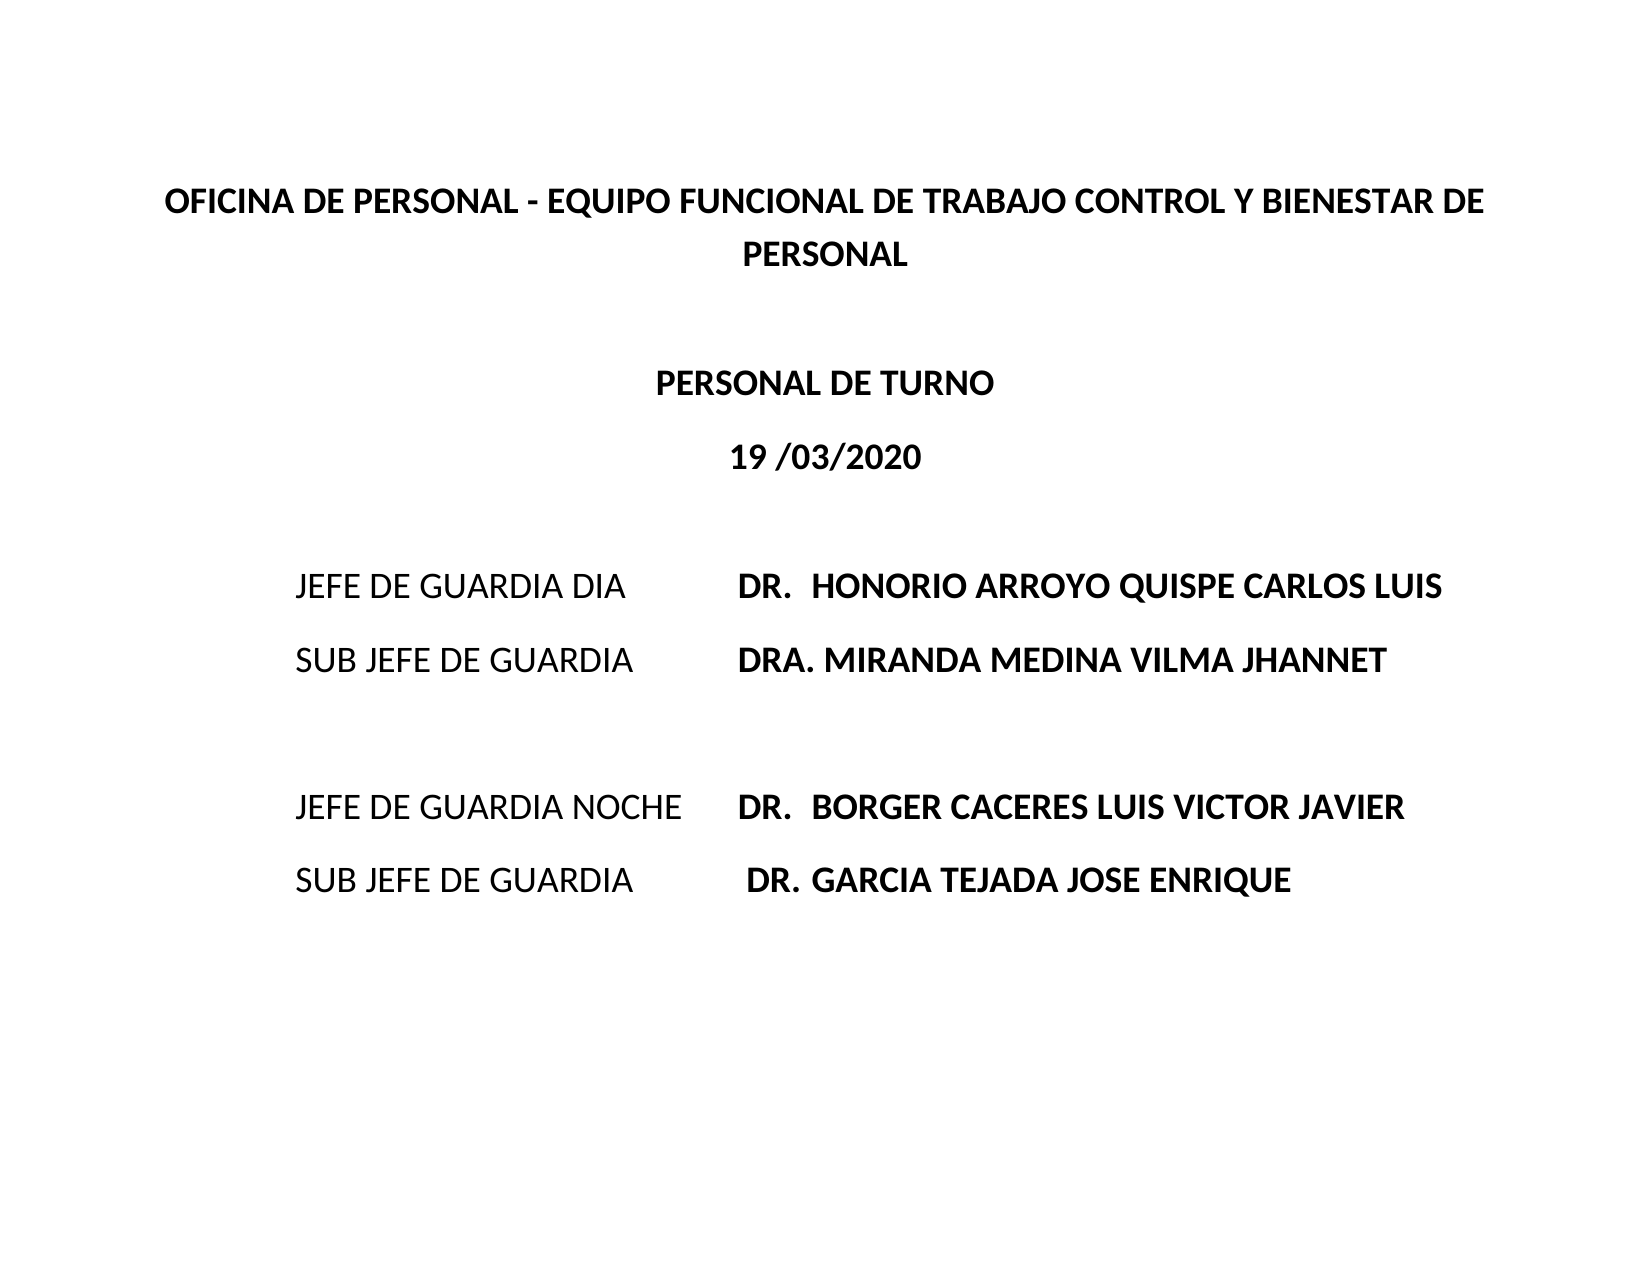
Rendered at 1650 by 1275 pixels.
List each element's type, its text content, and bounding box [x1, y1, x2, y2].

text PERSONAL DE TURNO [148, 359, 1502, 405]
text SUB JEFE DE GUARDIA DR. GARCIA TEJADA JOSE ENRIQUE [148, 856, 1502, 902]
text JEFE DE GUARDIA NOCHE DR. BORGER CACERES LUIS VICTOR JAVIER [148, 783, 1502, 828]
text SUB JEFE DE GUARDIA DRA. MIRANDA MEDINA VILMA JHANNET [148, 636, 1502, 681]
text JEFE DE GUARDIA DIA DR. HONORIO ARROYO QUISPE CARLOS LUIS [148, 562, 1502, 608]
text 19 /03/2020 [148, 433, 1502, 478]
text OFICINA DE PERSONAL - EQUIPO FUNCIONAL DE TRABAJO CONTROL Y BIENESTAR DE PERSONAL [148, 177, 1502, 276]
